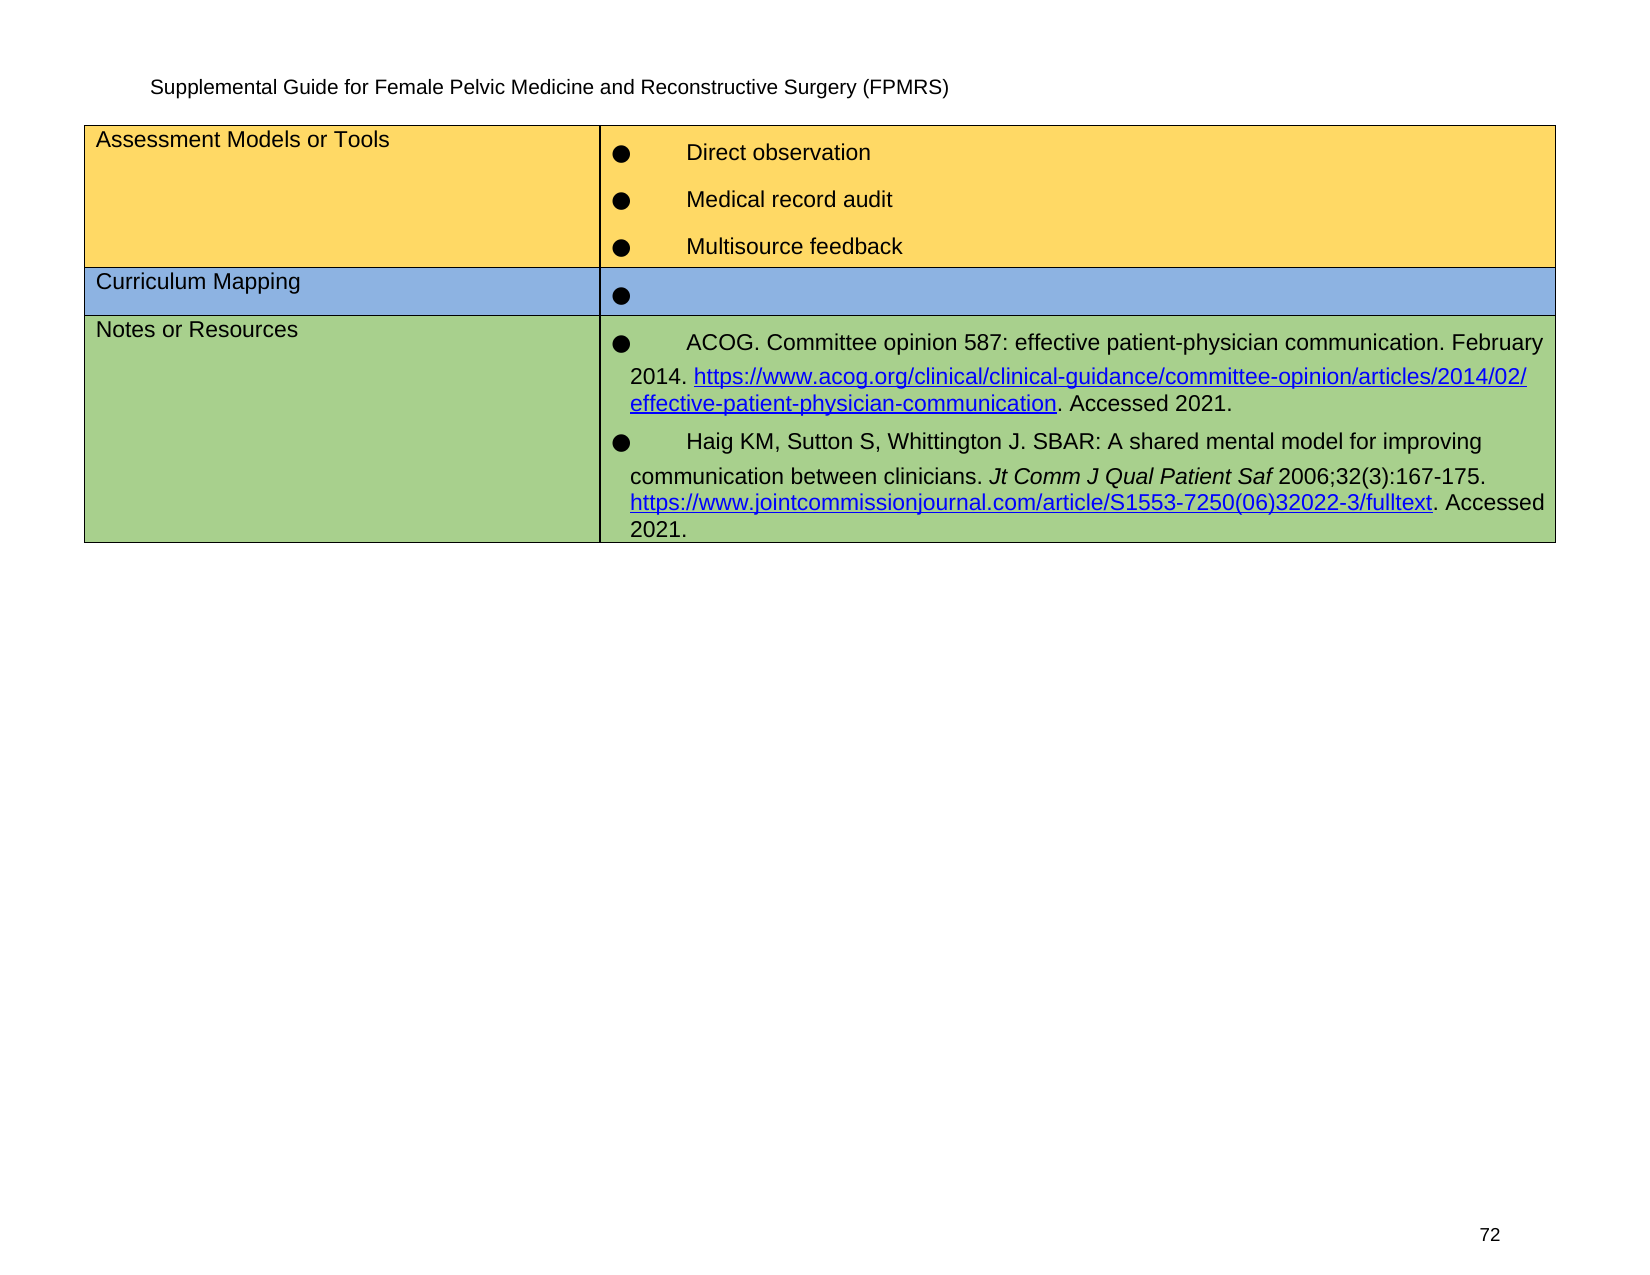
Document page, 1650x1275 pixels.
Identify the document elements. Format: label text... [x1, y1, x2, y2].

table_cell Assessment Models or Tools [85, 126, 599, 267]
table_cell Curriculum Mapping [85, 268, 599, 315]
table_cell Direct observation Medical record audit Multisource feedback [601, 126, 1555, 267]
table_cell [601, 268, 1555, 315]
table_cell ACOG. Committee opinion 587: effective patient-physician communication. February 2014. https://www.acog.org/clinical/clinical-guidance/committee-opinion/articles/2014/02/effective-patient-physician-communication. Accessed 2021. Haig KM, Sutton S, Whittington J. SBAR: A shared mental model for improving communication between clinicians. Jt Comm J Qual Patient Saf 2006;32(3):167-175. https://www.jointcommissionjournal.com/article/S1553-7250(06)32022-3/fulltext. Accessed 2021. [601, 316, 1555, 542]
table_cell Notes or Resources [85, 316, 599, 542]
